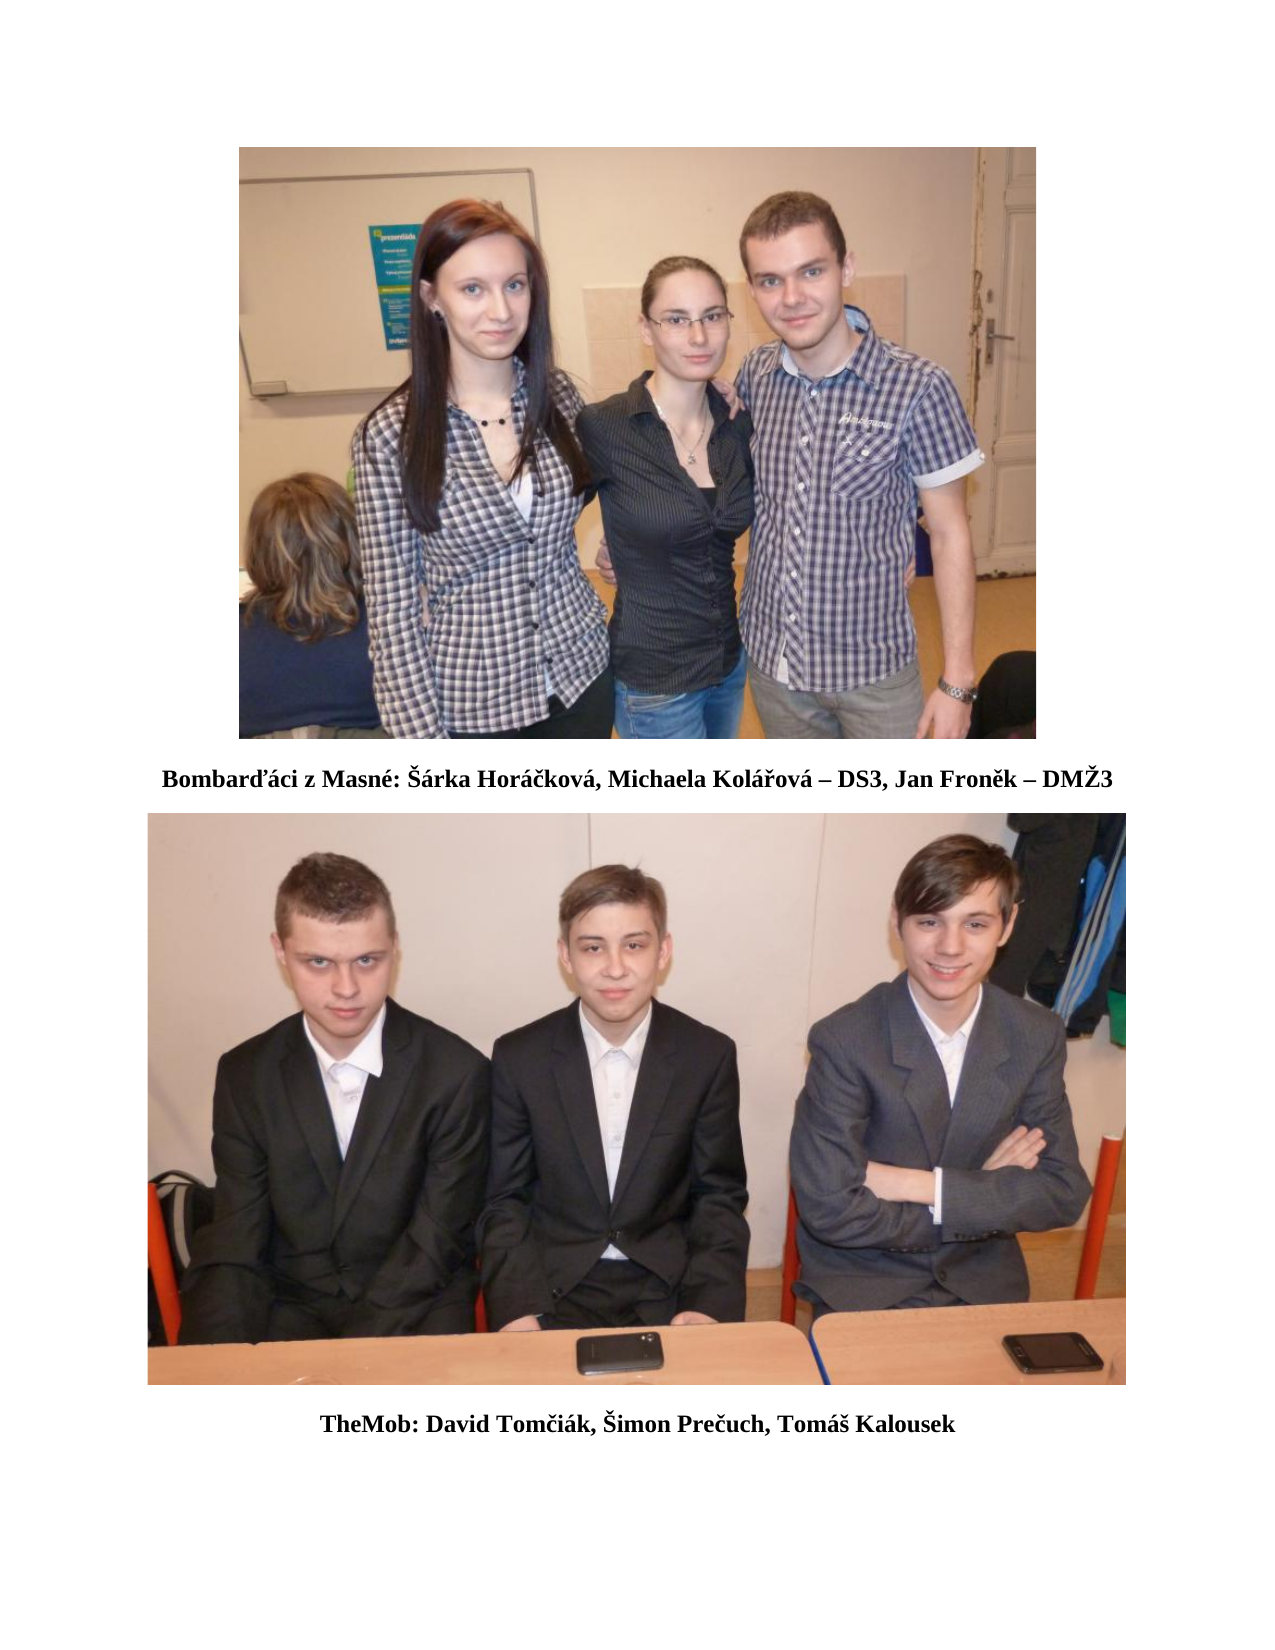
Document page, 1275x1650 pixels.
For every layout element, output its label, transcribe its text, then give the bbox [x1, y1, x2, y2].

text TheMob: David Tomčiák, Šimon Prečuch, Tomáš Kalousek [148, 1409, 1127, 1438]
picture [239, 147, 1037, 739]
picture [147, 813, 1126, 1385]
text Bombarďáci z Masné: Šárka Horáčková, Michaela Kolářová – DS3, Jan Froněk – DMŽ3 [148, 764, 1127, 792]
